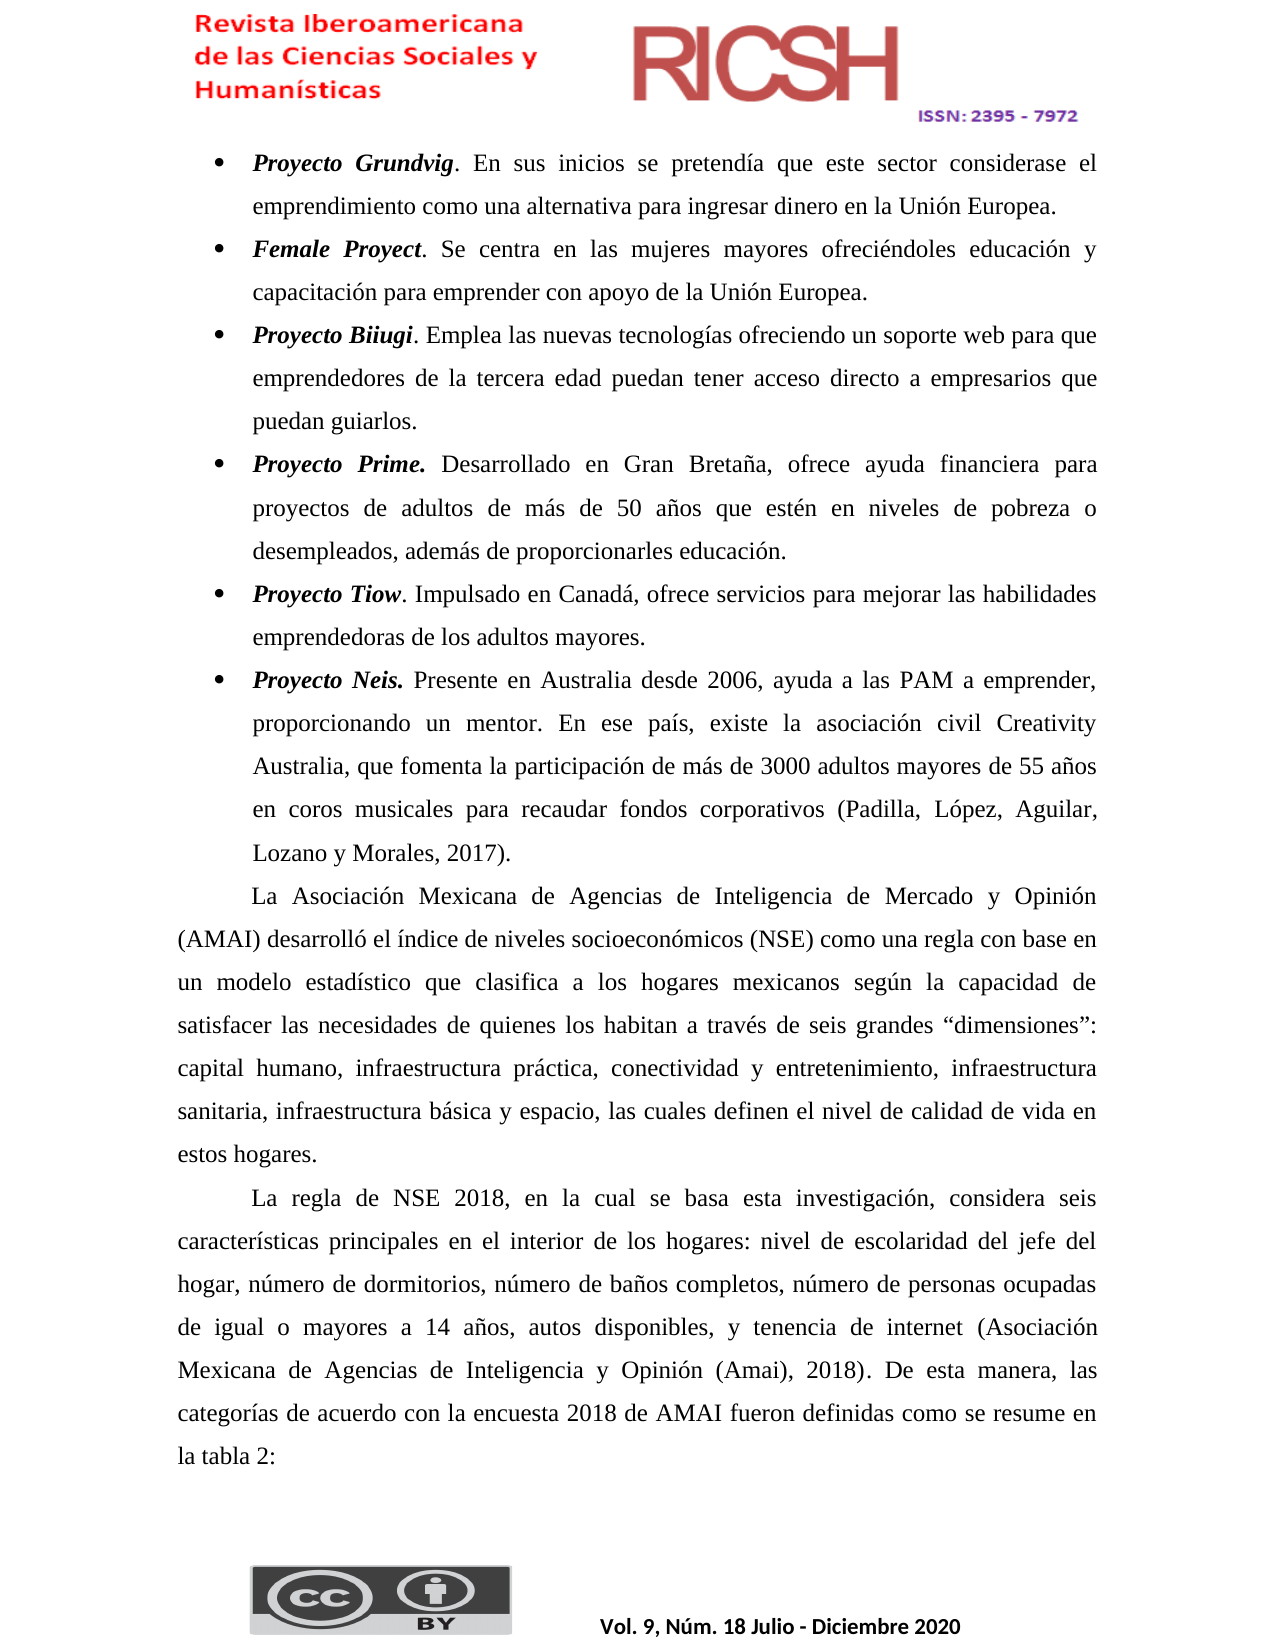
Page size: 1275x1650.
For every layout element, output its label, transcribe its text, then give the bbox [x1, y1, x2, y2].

list Proyecto Biiugi. Emplea las nuevas tecnologías ofreciendo un soporte web para que emprendedores de la tercera edad puedan tener acceso directo a empresarios que puedan guiarlos. [215, 320, 1098, 435]
text La regla de NSE 2018, en la cual se basa esta investigación, considera seis características principales en el interior de los hogares: nivel de escolaridad del jefe del hogar, número de dormitorios, número de baños completos, número de personas ocupadas de igual o mayores a 14 años, autos disponibles, y tenencia de internet . De esta manera, las categorías de acuerdo con la encuesta 2018 de AMAI fueron definidas como se resume en la tabla 2: [177, 1183, 1098, 1470]
list Proyecto Neis. Presente en Australia desde 2006, ayuda a las PAM a emprender, proporcionando un mentor. En ese país, existe la asociación civil Creativity Australia, que fomenta la participación de más de 3000 adultos mayores de 55 años en coros musicales para recaudar fondos corporativos (Padilla, López, Aguilar, Lozano y Morales, 2017). [215, 665, 1098, 866]
picture [194, 14, 1081, 124]
list Proyecto Prime. Desarrollado en Gran Bretaña, ofrece ayuda financiera para proyectos de adultos de más de 50 años que estén en niveles de pobreza o desempleados, además de proporcionarles educación. [215, 449, 1098, 564]
list Female Proyect. Se centra en las mujeres mayores ofreciéndoles educación y capacitación para emprender con apoyo de la Unión Europea. [215, 234, 1098, 306]
list Proyecto Tiow. Impulsado en Canadá, ofrece servicios para mejorar las habilidades emprendedoras de los adultos mayores. [215, 579, 1098, 651]
text La Asociación Mexicana de Agencias de Inteligencia de Mercado y Opinión (AMAI) desarrolló el índice de niveles socioeconómicos (NSE) como una regla con base en un modelo estadístico que clasifica a los hogares mexicanos según la capacidad de satisfacer las necesidades de quienes los habitan a través de seis grandes “dimensiones”: capital humano, infraestructura práctica, conectividad y entretenimiento, infraestructura sanitaria, infraestructura básica y espacio, las cuales definen el nivel de calidad de vida en estos hogares. [177, 881, 1098, 1168]
list Proyecto Grundvig. En sus inicios se pretendía que este sector considerase el emprendimiento como una alternativa para ingresar dinero en la Unión Europea. [215, 148, 1098, 219]
picture [249, 1565, 513, 1635]
